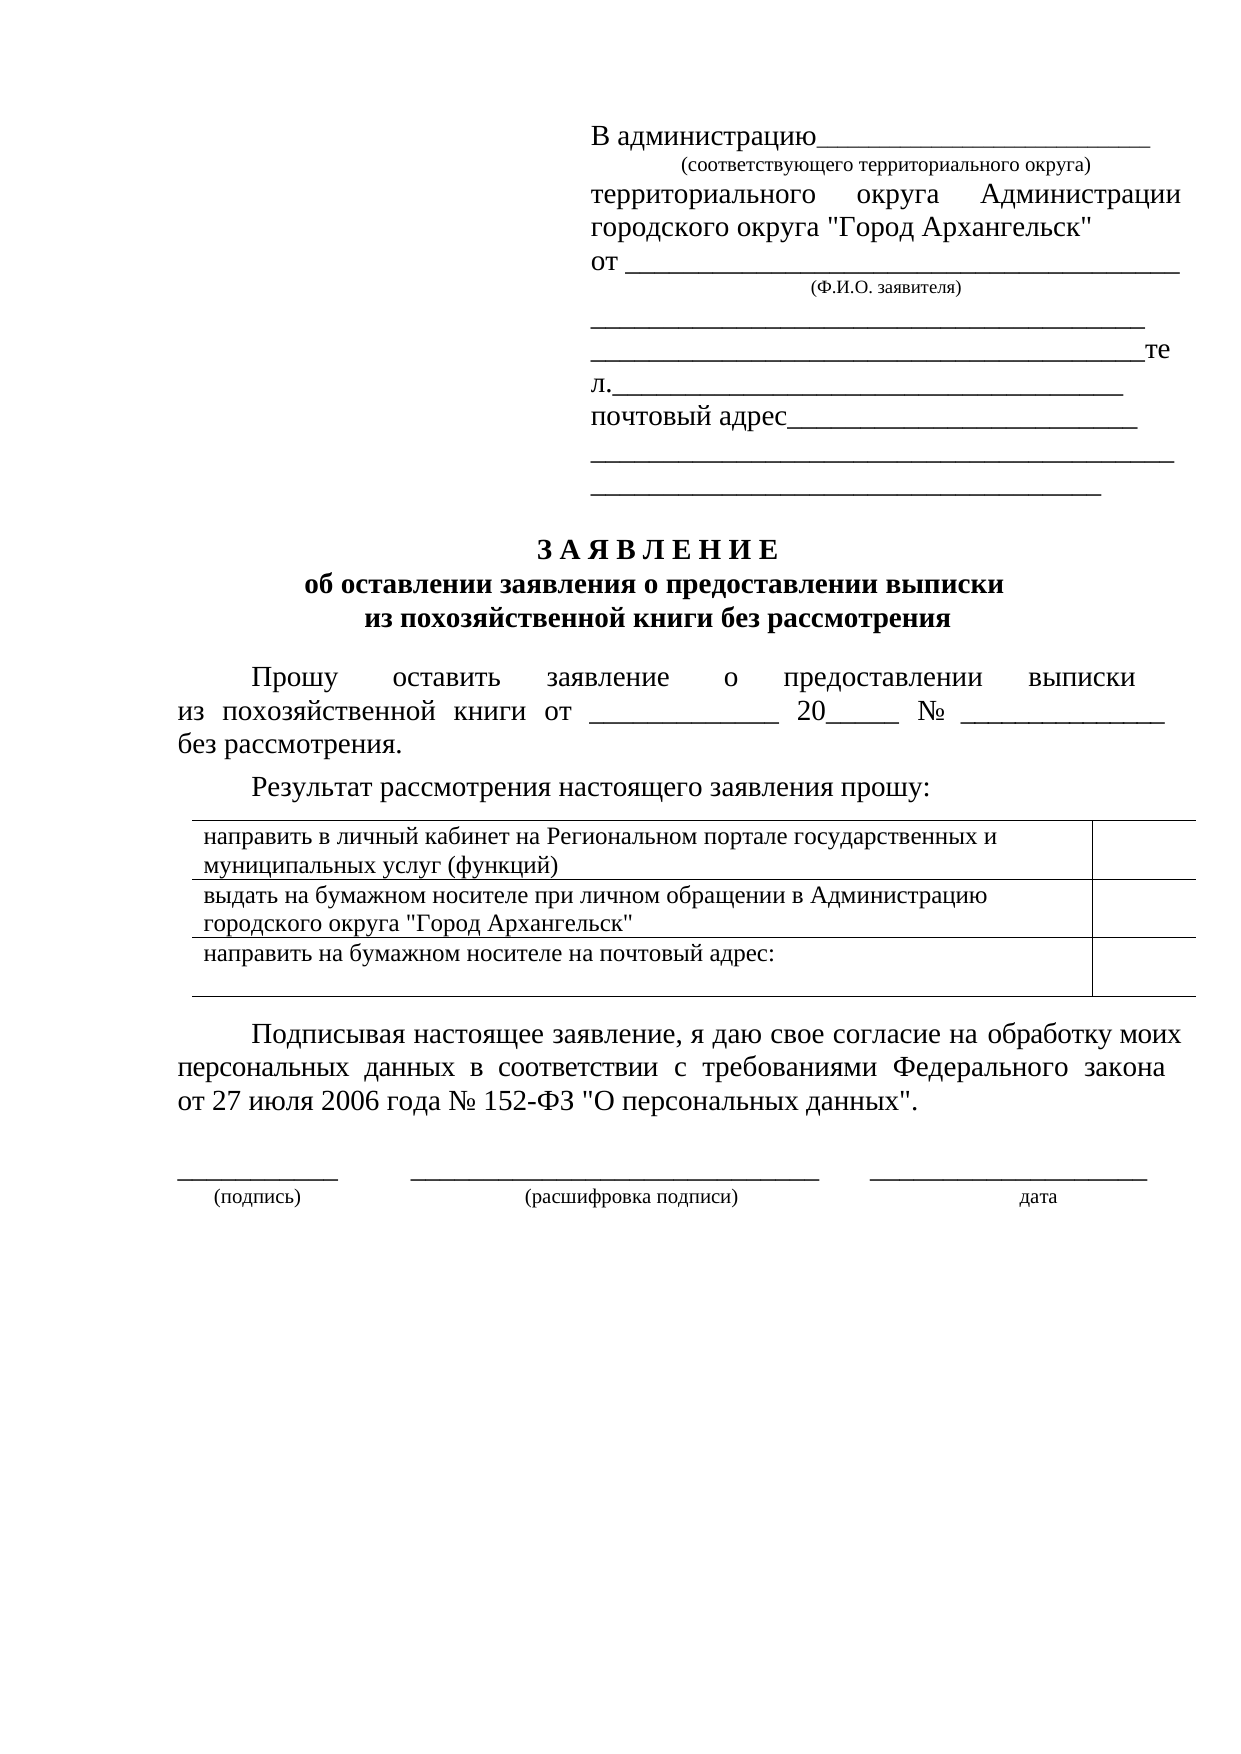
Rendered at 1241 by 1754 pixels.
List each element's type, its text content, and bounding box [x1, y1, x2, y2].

table_cell выдать на бумажном носителе при личном обращении в Администрацию городского округа "Город Архангельск" [192, 880, 1092, 937]
text ______________________________________тел.___________________________________ [591, 331, 1181, 398]
text В администрацию________________________________ [591, 118, 1181, 152]
table_cell [1093, 880, 1196, 937]
text Подписывая настоящее заявление, я даю свое согласие на обработку моих персональных данных в соответствии с требованиями Федерального закона от 27 июля 2006 года № 152-ФЗ "О персональных данных". [177, 1016, 1181, 1117]
table_cell [1093, 938, 1196, 996]
text (подпись) (расшифровка подписи) дата [177, 1184, 1181, 1208]
text Прошу оставить заявление о предоставлении выписки из похозяйственной книги от _____________ 20_____ № _______________ без рассмотрения. [177, 659, 1181, 760]
text ___________ ____________________________ ___________________ [177, 1151, 1181, 1184]
table_header направить в личный кабинет на Региональном портале государственных и муниципальных услуг (функций) [192, 821, 1092, 879]
text ___________________________________________________________________________ [591, 432, 1181, 499]
text ______________________________________ [591, 298, 1181, 331]
text почтовый адрес________________________ [591, 398, 1181, 432]
text (соответствующего территориального округа) [591, 152, 1181, 176]
text Результат рассмотрения настоящего заявления прошу: [177, 769, 1146, 802]
text об оставлении заявления о предоставлении выписки из похозяйственной книги без рассмотрения [177, 566, 1138, 633]
text территориального округа Администрации городского округа "Город Архангельск" [591, 176, 1181, 243]
table_header [1093, 821, 1196, 879]
text от ______________________________________ [591, 243, 1181, 276]
subtitle З А Я В Л Е Н И Е [177, 533, 1138, 566]
text (Ф.И.О. заявителя) [591, 276, 1181, 298]
table_cell направить на бумажном носителе на почтовый адрес: [192, 938, 1092, 996]
